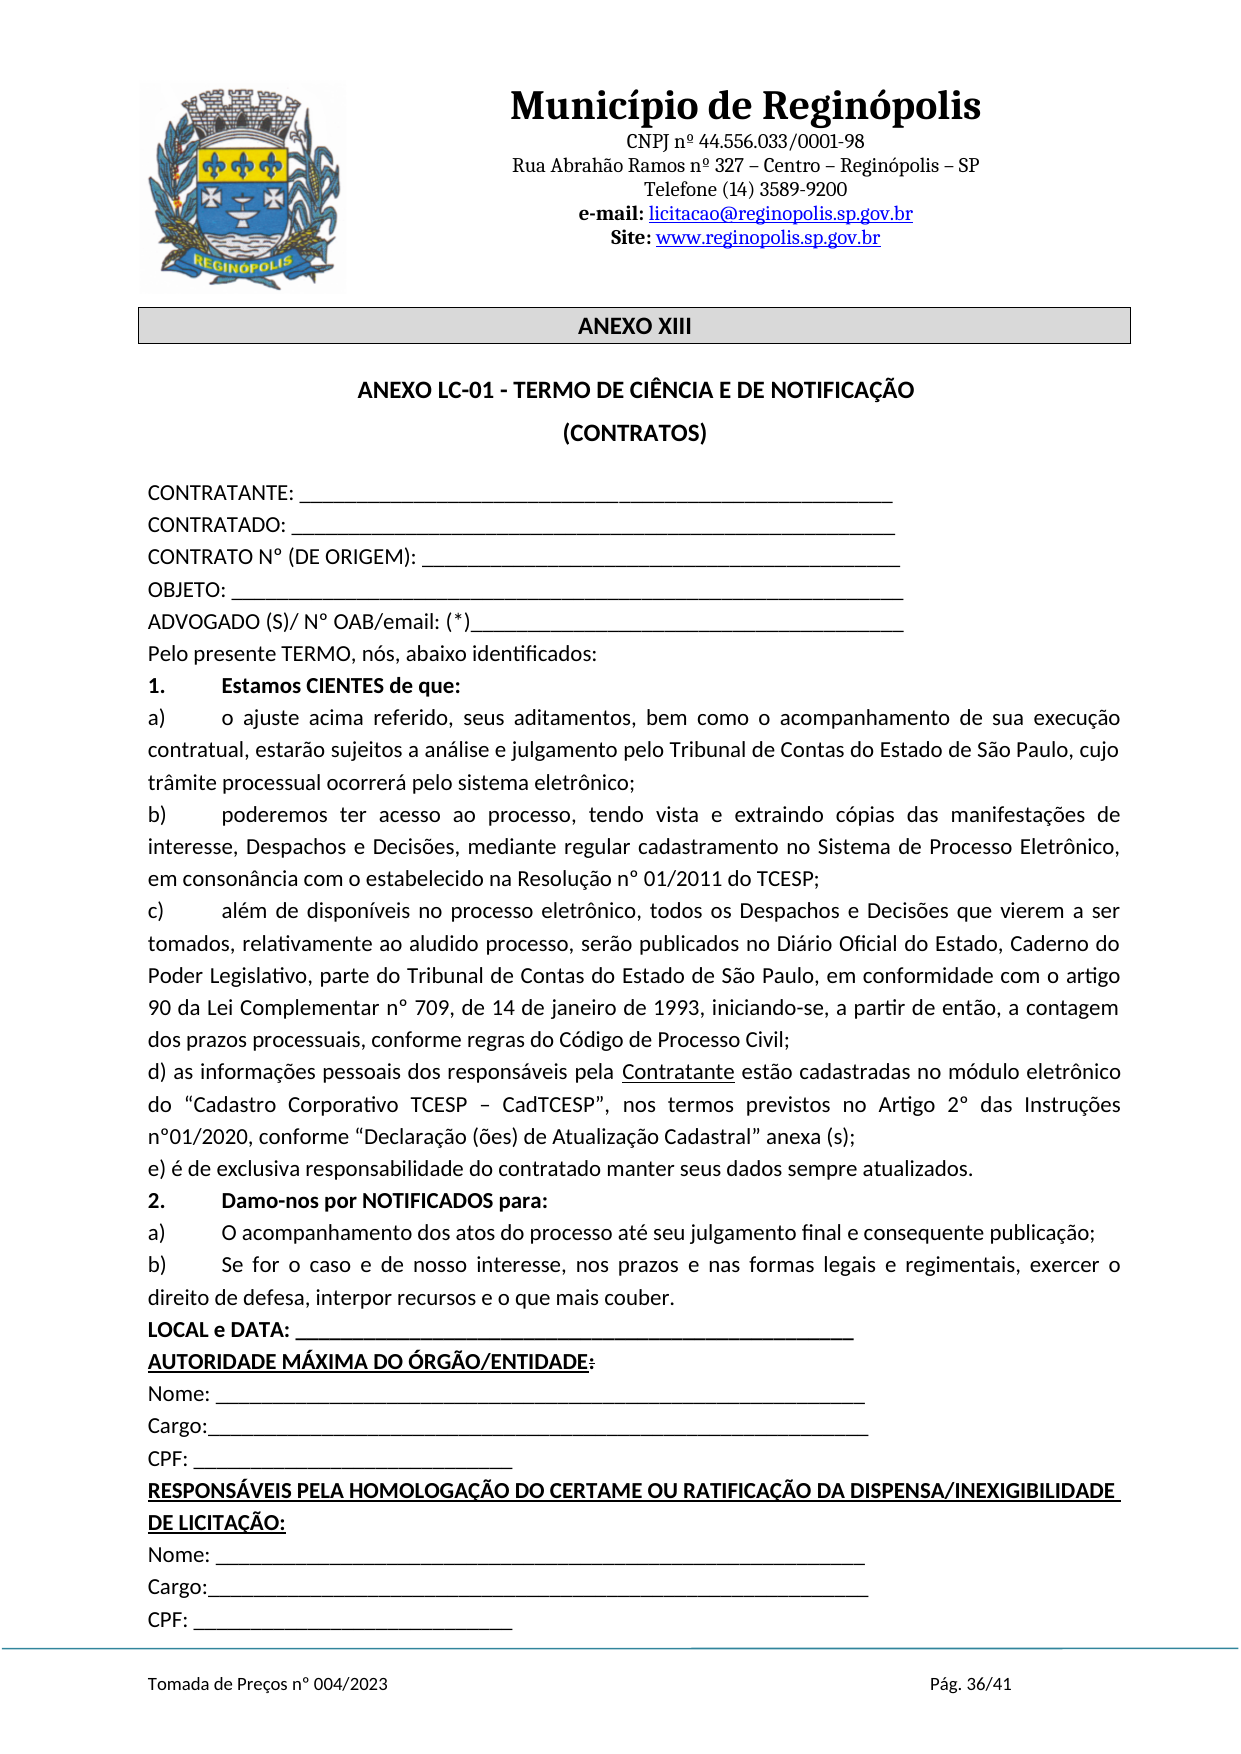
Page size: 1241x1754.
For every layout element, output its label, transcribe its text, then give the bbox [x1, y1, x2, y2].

text b) Se for o caso e de nosso interesse, nos prazos e nas formas legais e regimentais, exercer o direito de defesa, interpor recursos e o que mais couber. [148, 1251, 1122, 1311]
subtitle ANEXO LC-01 - TERMO DE CIÊNCIA E DE NOTIFICAÇÃO [150, 374, 1122, 405]
text CONTRATO Nº (DE ORIGEM): __________________________________________ [148, 542, 1122, 571]
text CPF: ____________________________ [148, 1605, 1122, 1633]
text 2. Damo-nos por NOTIFICADOS para: [148, 1186, 1122, 1214]
text CONTRATADO: _____________________________________________________ [148, 510, 1122, 538]
text e) é de exclusiva responsabilidade do contratado manter seus dados sempre atualizados. [148, 1154, 1122, 1182]
text CPF: ____________________________ [148, 1444, 1122, 1472]
text (Contratos) [148, 417, 1122, 448]
text CONTRATANTE: ____________________________________________________ [148, 478, 1122, 506]
text RESPONSÁVEIS PELA HOMOLOGAÇÃO DO CERTAME OU RATIFICAÇÃO DA DISPENSA/INEXIGIBILIDADE DE LICITAÇÃO: [148, 1476, 1122, 1536]
text ANEXO XIII [139, 308, 1130, 343]
text 1. Estamos CIENTES de que: [148, 671, 1122, 699]
text b) poderemos ter acesso ao processo, tendo vista e extraindo cópias das manifestações de interesse, Despachos e Decisões, mediante regular cadastramento no Sistema de Processo Eletrônico, em consonância com o estabelecido na Resolução nº 01/2011 do TCESP; [148, 800, 1122, 892]
text ADVOGADO (S)/ Nº OAB/email: (*)______________________________________ [148, 607, 1122, 635]
text c) além de disponíveis no processo eletrônico, todos os Despachos e Decisões que vierem a ser tomados, relativamente ao aludido processo, serão publicados no Diário Oficial do Estado, Caderno do Poder Legislativo, parte do Tribunal de Contas do Estado de São Paulo, em conformidade com o artigo 90 da Lei Complementar nº 709, de 14 de janeiro de 1993, iniciando-se, a partir de então, a contagem dos prazos processuais, conforme regras do Código de Processo Civil; [148, 897, 1122, 1053]
text AUTORIDADE MÁXIMA DO ÓRGÃO/ENTIDADE: [148, 1347, 1122, 1375]
picture [138, 80, 347, 294]
text LOCAL e DATA: _________________________________________________ [148, 1315, 1122, 1343]
text Nome: _________________________________________________________ [148, 1379, 1122, 1407]
text Nome: _________________________________________________________ [148, 1540, 1122, 1568]
text Cargo:__________________________________________________________ [148, 1412, 1122, 1439]
text OBJETO: ___________________________________________________________ [148, 575, 1122, 603]
text Pelo presente TERMO, nós, abaixo identificados: [148, 639, 1122, 667]
text Cargo:__________________________________________________________ [148, 1572, 1122, 1601]
text a) O acompanhamento dos atos do processo até seu julgamento final e consequente publicação; [148, 1218, 1122, 1246]
text d) as informações pessoais dos responsáveis pela Contratante estão cadastradas no módulo eletrônico do “Cadastro Corporativo TCESP – CadTCESP”, nos termos previstos no Artigo 2º das Instruções nº01/2020, conforme “Declaração (ões) de Atualização Cadastral” anexa (s); [148, 1057, 1122, 1150]
text a) o ajuste acima referido, seus aditamentos, bem como o acompanhamento de sua execução contratual, estarão sujeitos a análise e julgamento pelo Tribunal de Contas do Estado de São Paulo, cujo trâmite processual ocorrerá pelo sistema eletrônico; [148, 703, 1122, 796]
